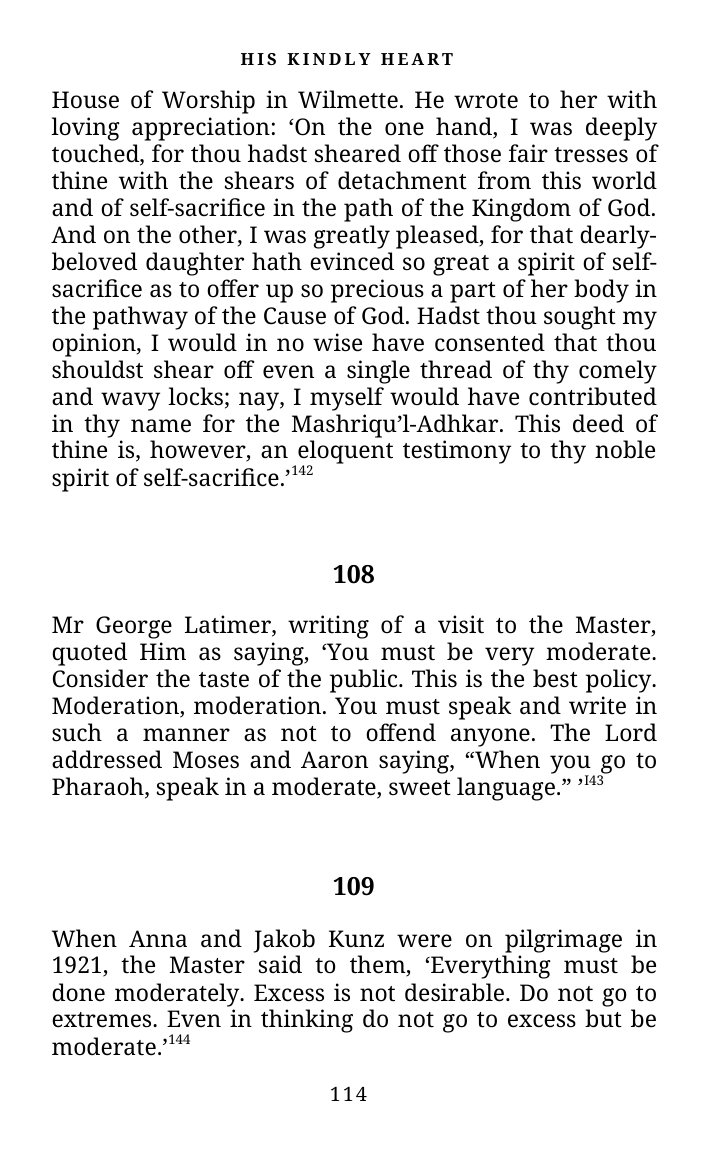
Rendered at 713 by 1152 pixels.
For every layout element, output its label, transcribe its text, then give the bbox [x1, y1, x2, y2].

text 114 [329, 1086, 367, 1106]
text 109 [333, 876, 658, 901]
text When Anna and Jakob Kunz were on pilgrimage in 1921, the Master said to them, ‘Everything must be done moderately. Excess is not desirable. Do not go to extremes. Even in thinking do not go to excess but be moderate.’144 [51, 925, 658, 1060]
text House of Worship in Wilmette. He wrote to her with loving appreciation: ‘On the one hand, I was deeply touched, for thou hadst sheared off those fair tresses of thine with the shears of detachment from this world and of self-sacrifice in the path of the Kingdom of God. And on the other, I was greatly pleased, for that dearly- beloved daughter hath evinced so great a spirit of self-sacrifice as to offer up so precious a part of her body in the pathway of the Cause of God. Hadst thou sought my opinion, I would in no wise have consented that thou shouldst shear off even a single thread of thy comely and wavy locks; nay, I myself would have contributed in thy name for the Mashriqu’l-Adhkar. This deed of thine is, however, an eloquent testimony to thy noble spirit of self-sacrifice.’142 [51, 87, 658, 491]
text HIS KINDLY HEART [240, 52, 453, 69]
text 108 [333, 564, 658, 589]
text Mr George Latimer, writing of a visit to the Master, quoted Him as saying, ‘You must be very moderate. Consider the taste of the public. This is the best policy. Moderation, moderation. You must speak and write in such a manner as not to offend anyone. The Lord addressed Moses and Aaron saying, “When you go to Pharaoh, speak in a moderate, sweet language.” ’I43 [51, 612, 658, 801]
